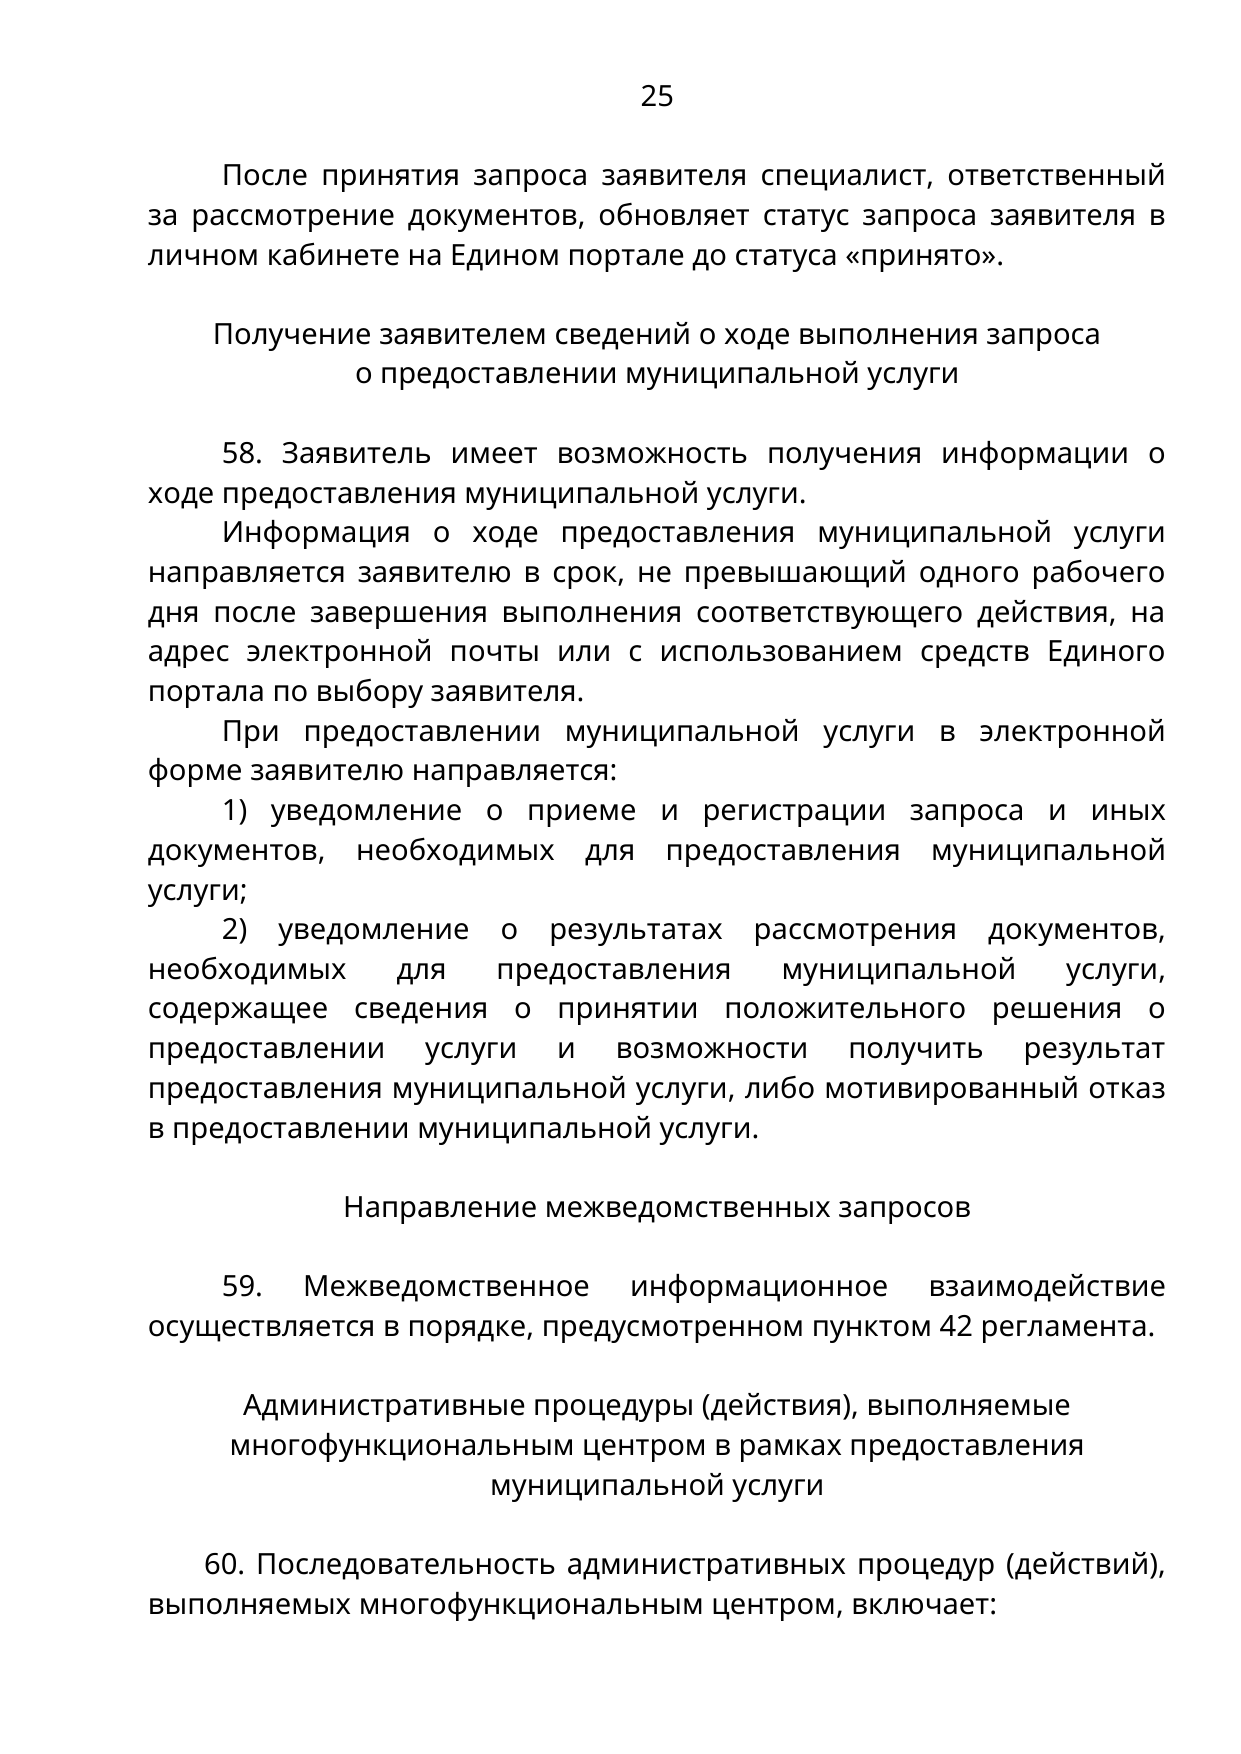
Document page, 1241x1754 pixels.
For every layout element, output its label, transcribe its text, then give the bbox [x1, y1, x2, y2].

text 1) уведомление о приеме и регистрации запроса и иных документов, необходимых для предоставления муниципальной услуги; [148, 789, 1166, 908]
text 59. Межведомственное информационное взаимодействие осуществляется в порядке, предусмотренном пунктом 42 регламента. [148, 1266, 1166, 1345]
text о предоставлении муниципальной услуги [148, 353, 1166, 392]
text При предоставлении муниципальной услуги в электронной форме заявителю направляется: [148, 710, 1166, 789]
text Административные процедуры (действия), выполняемые многофункциональным центром в рамках предоставления муниципальной услуги [148, 1385, 1166, 1504]
text 58. Заявитель имеет возможность получения информации о ходе предоставления муниципальной услуги. [148, 432, 1166, 512]
text Информация о ходе предоставления муниципальной услуги направляется заявителю в срок, не превышающий одного рабочего дня после завершения выполнения соответствующего действия, на адрес электронной почты или с использованием средств Единого портала по выбору заявителя. [148, 512, 1166, 710]
text Получение заявителем сведений о ходе выполнения запроса [148, 313, 1166, 353]
text 60. Последовательность административных процедур (действий), выполняемых многофункциональным центром, включает: [148, 1543, 1166, 1623]
text 2) уведомление о результатах рассмотрения документов, необходимых для предоставления муниципальной услуги, содержащее сведения о принятии положительного решения о предоставлении услуги и возможности получить результат предоставления муниципальной услуги, либо мотивированный отказ в предоставлении муниципальной услуги. [148, 908, 1166, 1147]
text После принятия запроса заявителя специалист, ответственный за рассмотрение документов, обновляет статус запроса заявителя в личном кабинете на Едином портале до статуса «принято». [148, 154, 1166, 273]
text Направление межведомственных запросов [148, 1186, 1166, 1226]
